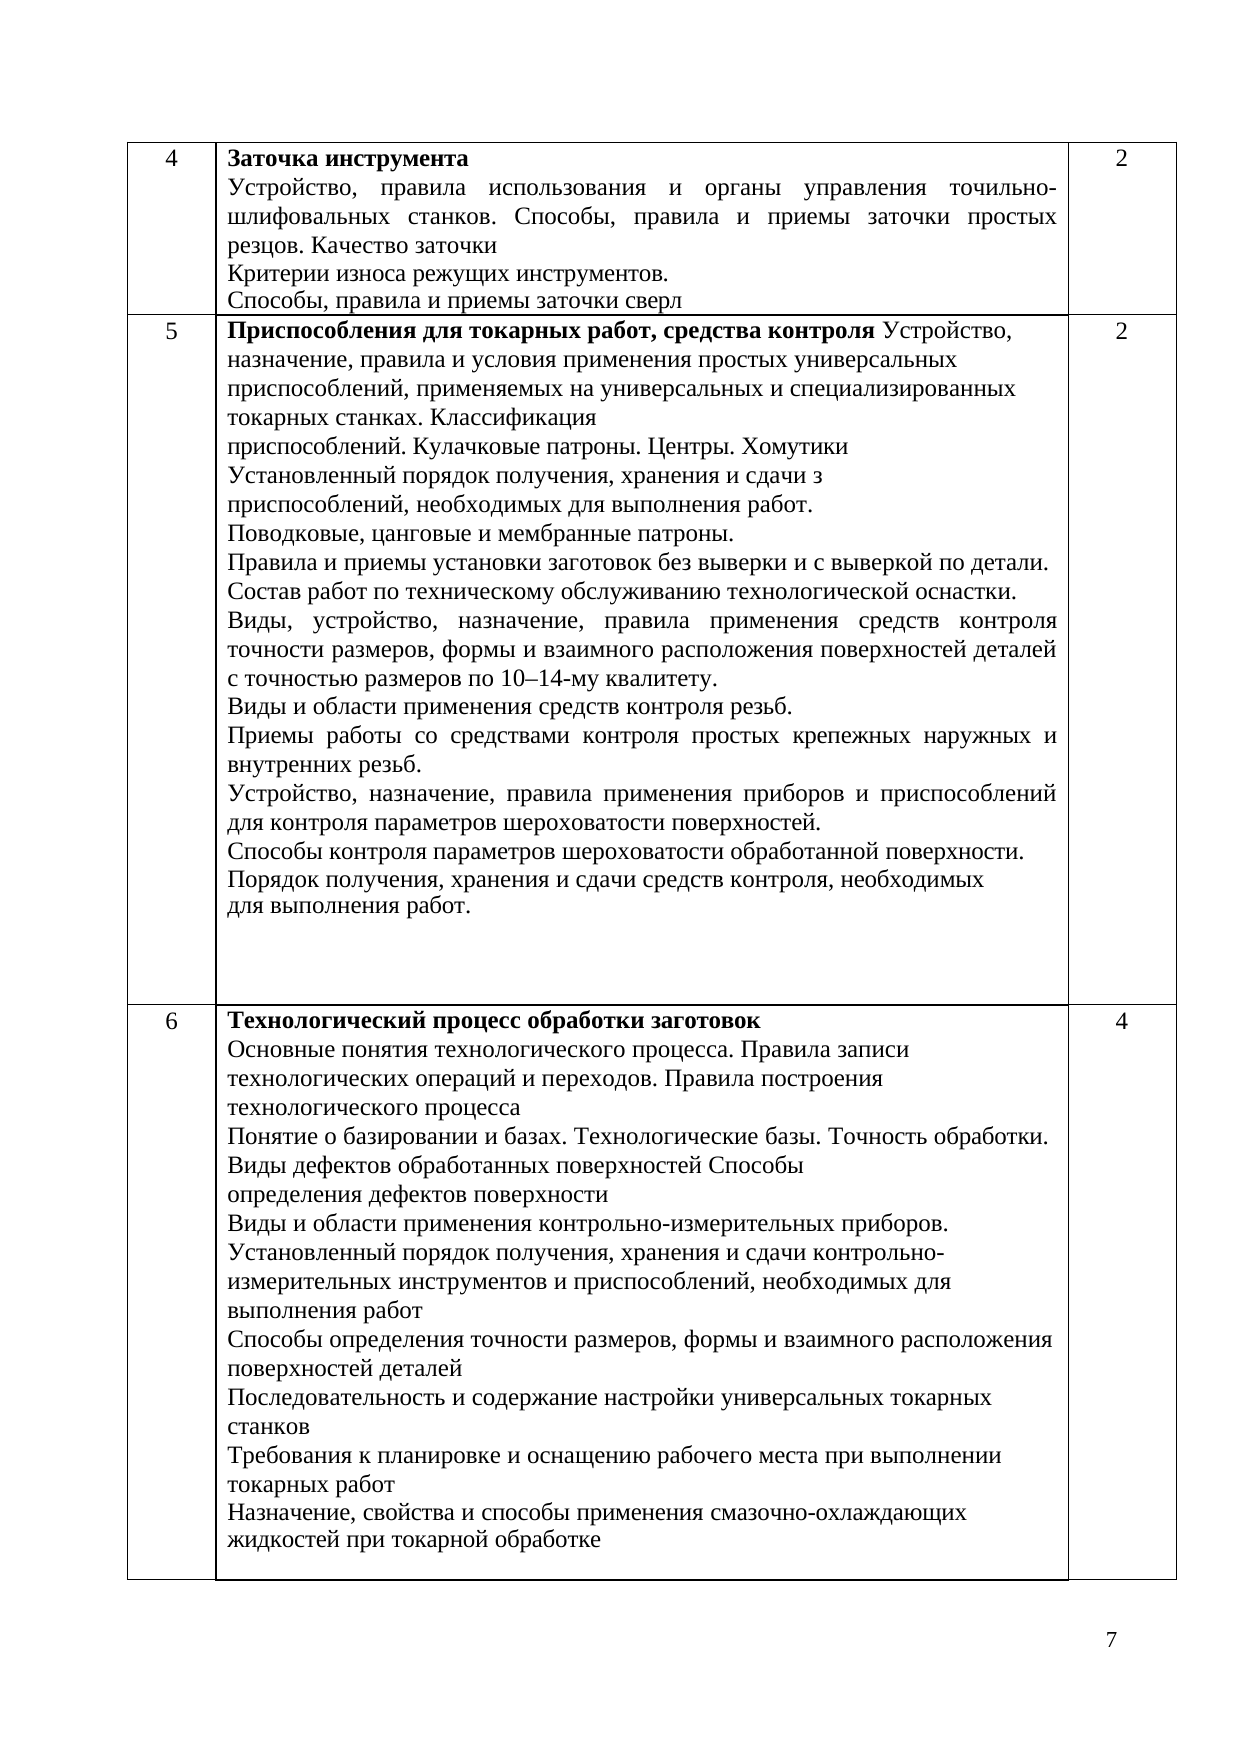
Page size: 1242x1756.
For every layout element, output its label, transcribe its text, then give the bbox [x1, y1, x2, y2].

table_cell 6 [128, 1005, 215, 1579]
table_cell Приспособления для токарных работ, средства контроля Устройство, назначение, правила и условия применения простых универсальных приспособлений, применяемых на универсальных и специализированных токарных станках. Классификация приспособлений. Кулачковые патроны. Центры. Хомутики Установленный порядок получения, хранения и сдачи з приспособлений, необходимых для выполнения работ. Поводковые, цанговые и мембранные патроны. Правила и приемы установки заготовок без выверки и с выверкой по детали. Состав работ по техническому обслуживанию технологической оснастки. Виды, устройство, назначение, правила применения средств контроля точности размеров, формы и взаимного расположения поверхностей деталей с точностью размеров по 10–14-му квалитету. Виды и области применения средств контроля резьб. Приемы работы со средствами контроля простых крепежных наружных и внутренних резьб. Устройство, назначение, правила применения приборов и приспособлений для контроля параметров шероховатости поверхностей. Способы контроля параметров шероховатости обработанной поверхности. Порядок получения, хранения и сдачи средств контроля, необходимых для выполнения работ. [217, 316, 1068, 1004]
table_cell Технологический процесс обработки заготовок Основные понятия технологического процесса. Правила записи технологических операций и переходов. Правила построения технологического процесса Понятие о базировании и базах. Технологические базы. Точность обработки. Виды дефектов обработанных поверхностей Способы определения дефектов поверхности Виды и области применения контрольно-измерительных приборов. Установленный порядок получения, хранения и сдачи контрольно- измерительных инструментов и приспособлений, необходимых для выполнения работ Способы определения точности размеров, формы и взаимного расположения поверхностей деталей Последовательность и содержание настройки универсальных токарных станков Требования к планировке и оснащению рабочего места при выполнении токарных работ Назначение, свойства и способы применения смазочно-охлаждающих жидкостей при токарной обработке [217, 1006, 1068, 1579]
table_header 4 [128, 143, 215, 314]
table_cell 2 [1069, 315, 1176, 1004]
table_cell 4 [1069, 1005, 1176, 1579]
table_header Заточка инструмента Устройство, правила использования и органы управления точильно- шлифовальных станков. Способы, правила и приемы заточки простых резцов. Качество заточки Критерии износа режущих инструментов. Способы, правила и приемы заточки сверл [217, 143, 1068, 314]
table_header 2 [1069, 143, 1176, 314]
table_cell 5 [128, 315, 215, 1004]
